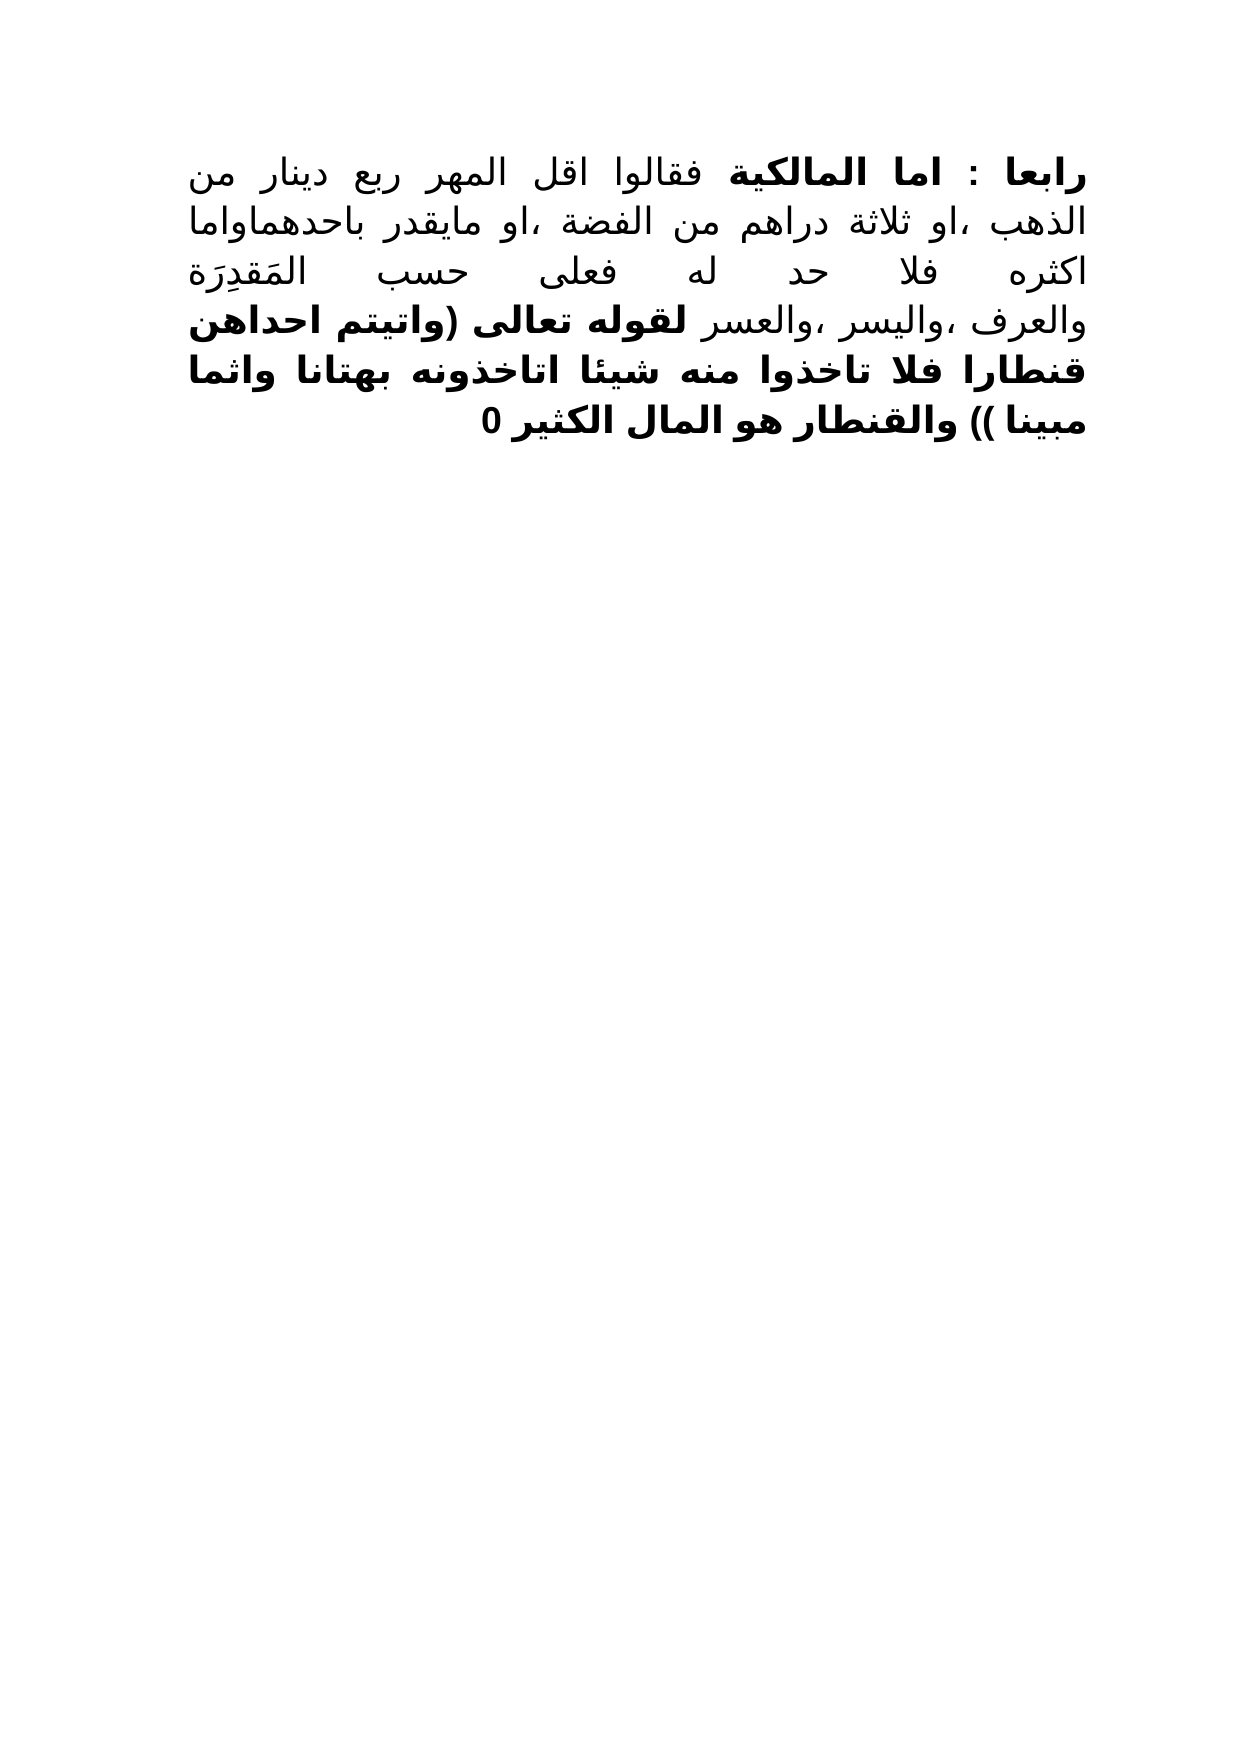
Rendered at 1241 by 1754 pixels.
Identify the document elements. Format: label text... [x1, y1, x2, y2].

text رابعا : اما المالكية فقالوا اقل المهر ربع دينار من الذهب ،او ثلاثة دراهم من الفضة ،او مايقدر باحدهماواما اكثره فلا حد له فعلى حسب المَقدِرَة والعرف ،واليسر ،والعسر لقوله تعالى (واتيتم احداهن قنطارا فلا تاخذوا منه شيئا اتاخذونه بهتانا واثما مبينا )) والقنطار هو المال الكثير 0 [187, 150, 1088, 441]
